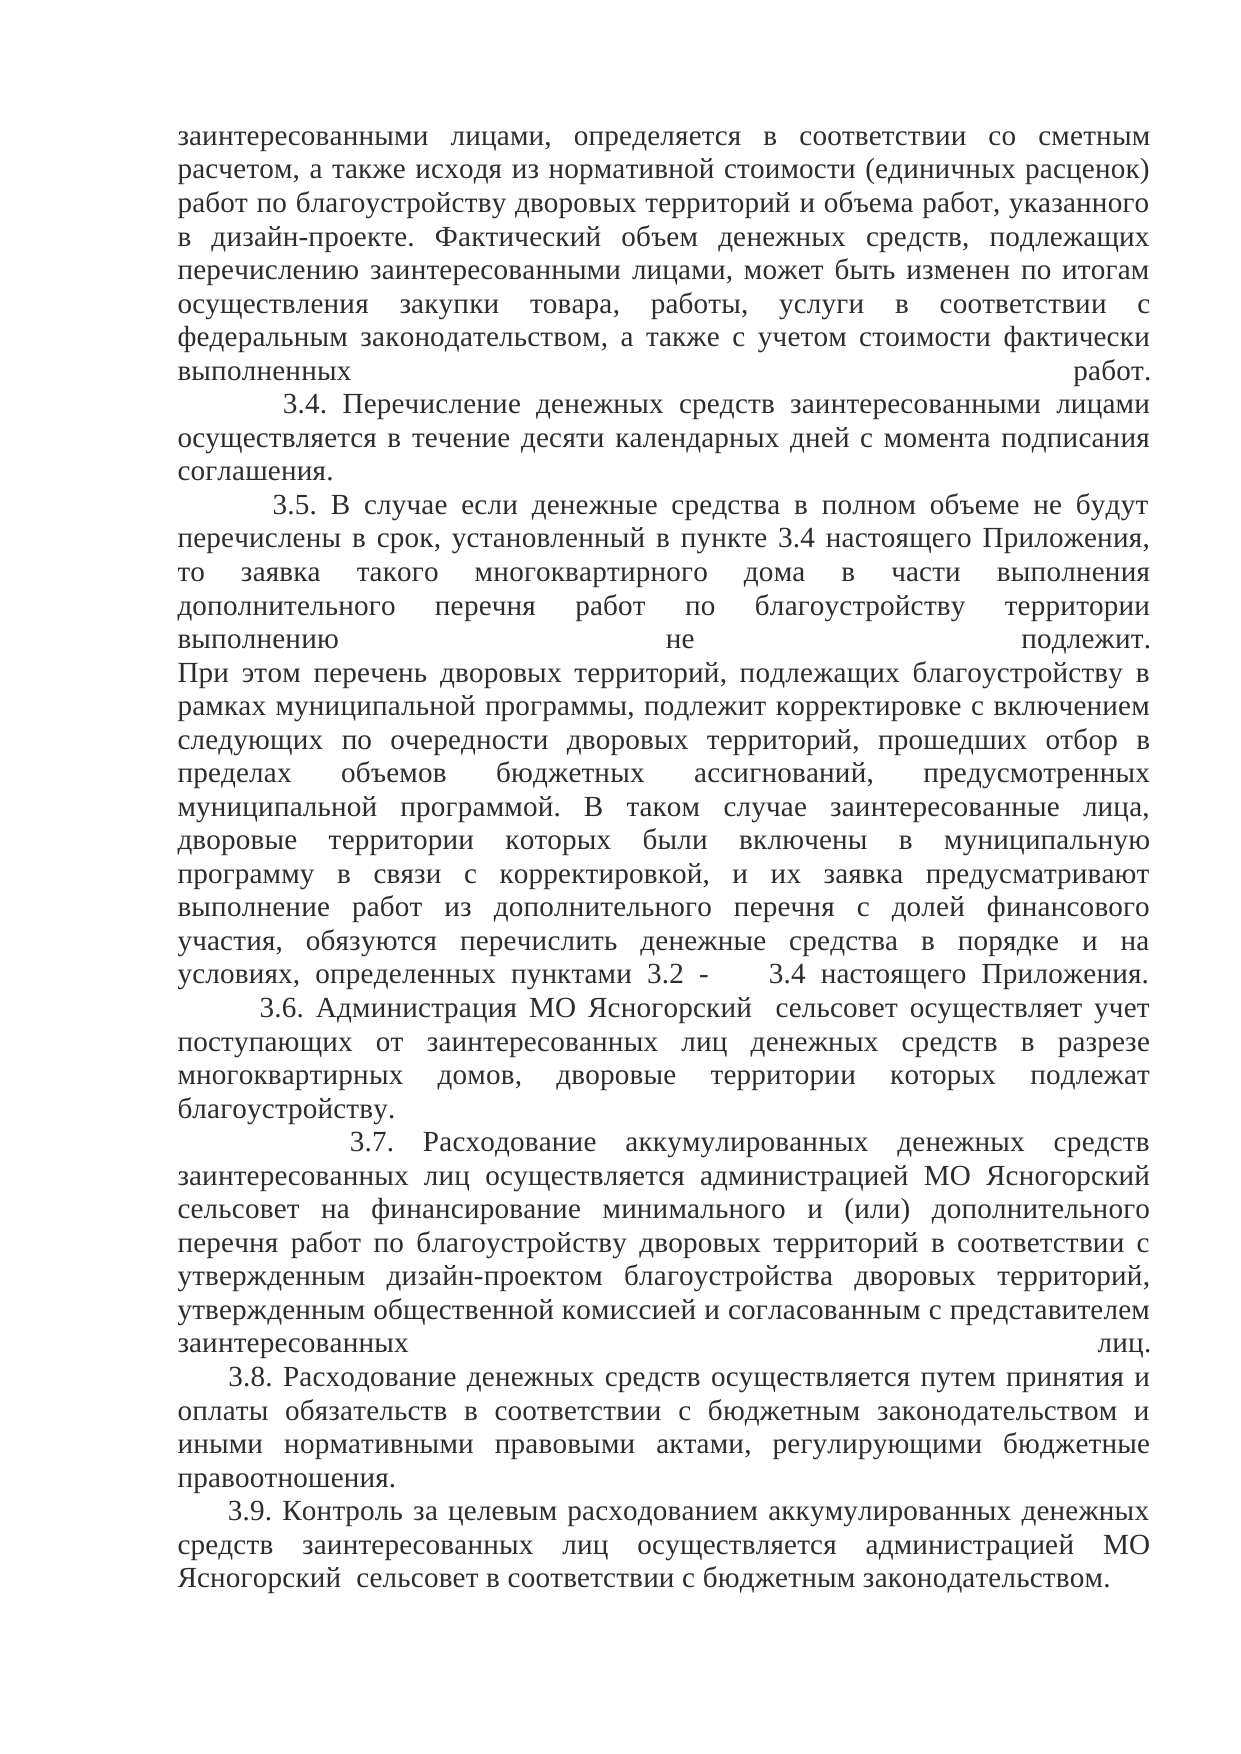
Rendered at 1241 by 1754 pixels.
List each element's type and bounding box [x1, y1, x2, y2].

text [177, 118, 1152, 1594]
